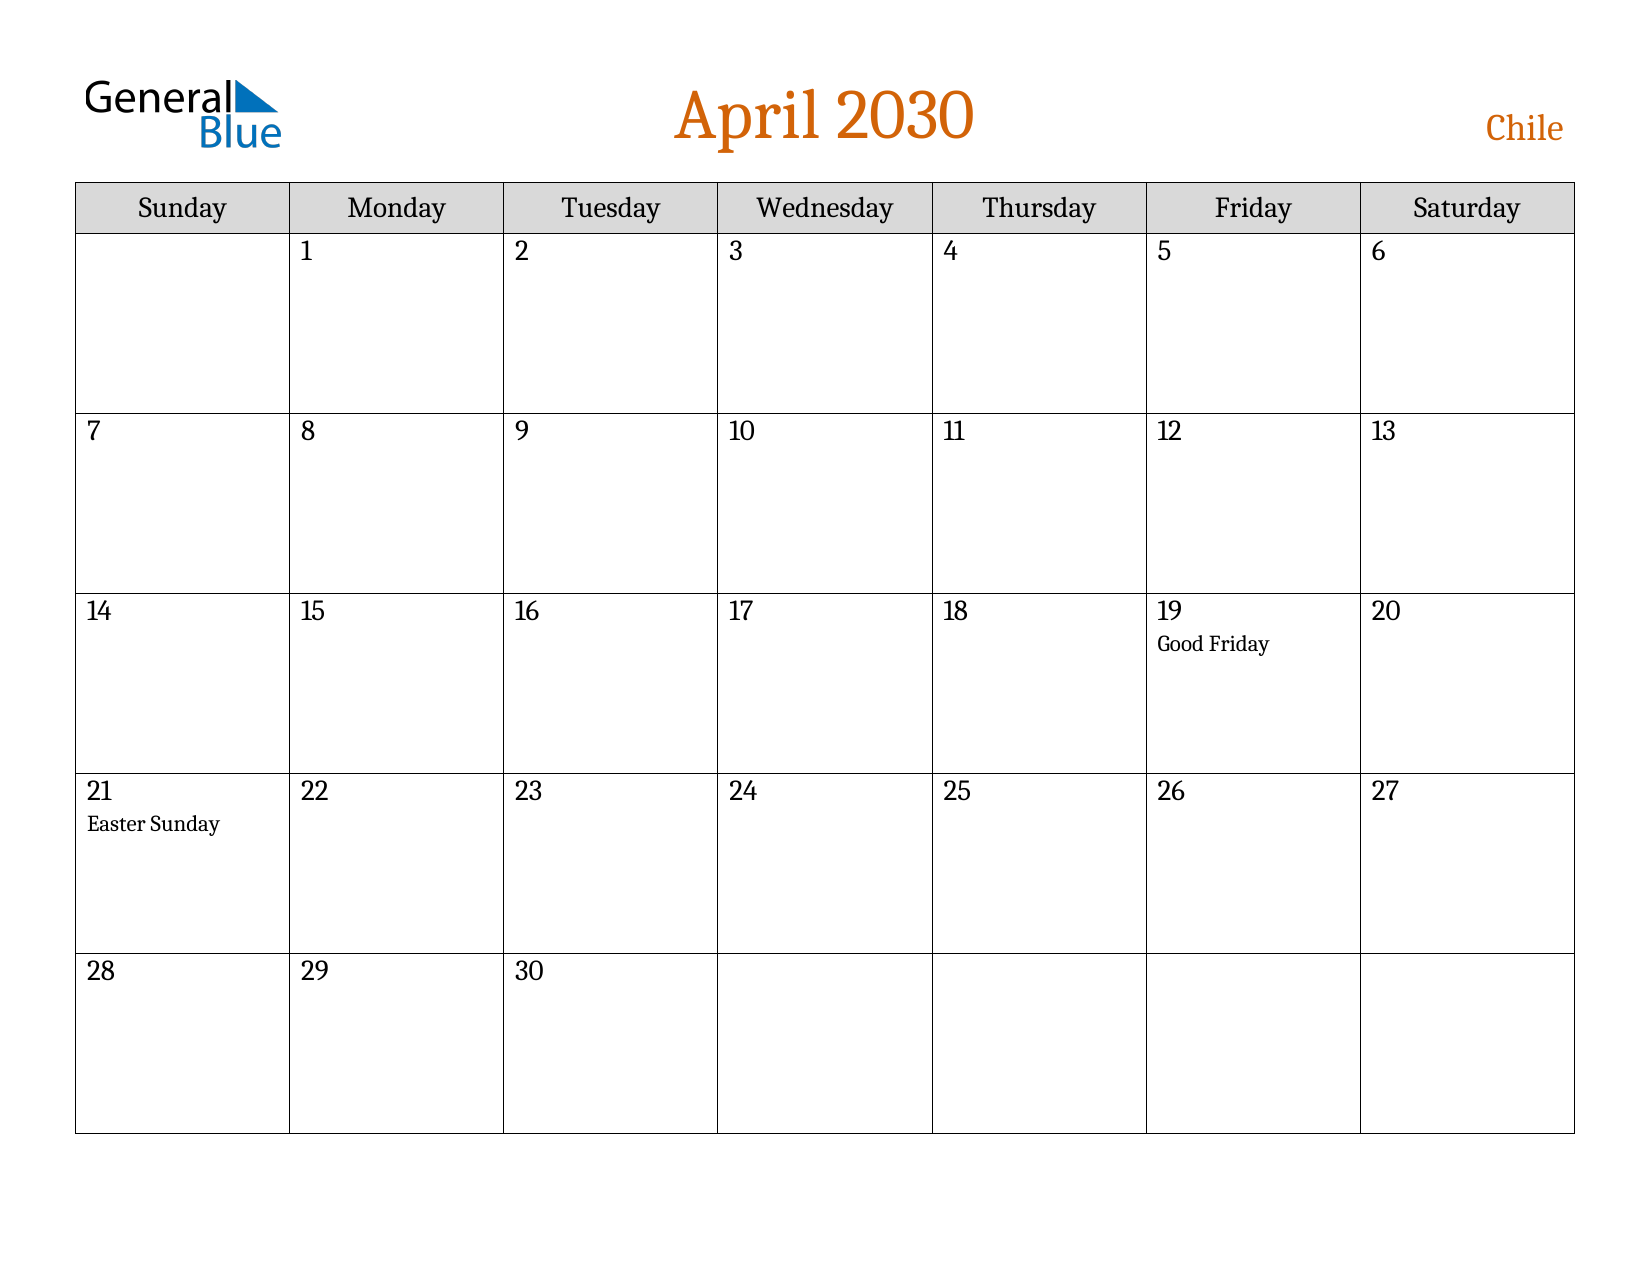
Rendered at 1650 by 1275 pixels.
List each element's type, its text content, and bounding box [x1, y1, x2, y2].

table_cell Tuesday [504, 183, 717, 233]
table_cell 21 [76, 774, 289, 810]
table_cell [1147, 450, 1360, 593]
table_cell [718, 990, 932, 1133]
table_cell [933, 810, 1146, 953]
table_header [76, 75, 503, 182]
table_cell Wednesday [718, 183, 932, 233]
table_cell 7 [76, 414, 289, 450]
table_cell [1361, 270, 1574, 413]
table_cell 10 [718, 414, 932, 450]
table_header Chile [1146, 75, 1574, 182]
table_cell 18 [933, 594, 1146, 630]
table_cell [504, 270, 717, 413]
table_cell 24 [718, 774, 932, 810]
table_cell 20 [1361, 594, 1574, 630]
table_cell Good Friday [1147, 630, 1360, 773]
table_cell 6 [1361, 234, 1574, 270]
table_cell [504, 810, 717, 953]
table_cell Monday [290, 183, 503, 233]
table_cell 30 [504, 954, 717, 990]
table_cell 1 [290, 234, 503, 270]
table_cell 22 [290, 774, 503, 810]
table_cell Sunday [76, 183, 289, 233]
table_cell [933, 450, 1146, 593]
table_cell 15 [290, 594, 503, 630]
table_cell [290, 630, 503, 773]
table_cell [1361, 450, 1574, 593]
table_cell [76, 270, 289, 413]
table_cell [718, 270, 932, 413]
table_cell [290, 810, 503, 953]
table_cell 28 [76, 954, 289, 990]
table_cell Saturday [1361, 183, 1574, 233]
table_cell 27 [1361, 774, 1574, 810]
table_cell [1361, 810, 1574, 953]
table_cell [933, 990, 1146, 1133]
table_cell Thursday [933, 183, 1146, 233]
table_cell 8 [290, 414, 503, 450]
table_cell [1147, 990, 1360, 1133]
table_cell [76, 990, 289, 1133]
table_cell 16 [504, 594, 717, 630]
table_cell [290, 450, 503, 593]
table_cell 14 [76, 594, 289, 630]
table_cell [504, 630, 717, 773]
table_cell 25 [933, 774, 1146, 810]
table_cell [933, 954, 1146, 990]
table_cell [1361, 990, 1574, 1133]
table_cell 9 [504, 414, 717, 450]
table_cell [718, 630, 932, 773]
table_cell 19 [1147, 594, 1360, 630]
table_cell [76, 630, 289, 773]
table_cell 3 [718, 234, 932, 270]
table_cell [504, 990, 717, 1133]
table_cell [1147, 270, 1360, 413]
table_cell [76, 234, 289, 270]
table_cell 4 [933, 234, 1146, 270]
table_cell 11 [933, 414, 1146, 450]
table_cell [1361, 954, 1574, 990]
table_cell 23 [504, 774, 717, 810]
table_cell [718, 954, 932, 990]
table_cell [1361, 630, 1574, 773]
table_cell [933, 630, 1146, 773]
table_cell [718, 450, 932, 593]
table_cell 12 [1147, 414, 1360, 450]
picture [86, 80, 281, 148]
table_cell [290, 990, 503, 1133]
table_cell 13 [1361, 414, 1574, 450]
table_cell 29 [290, 954, 503, 990]
table_cell Friday [1147, 183, 1360, 233]
table_cell [504, 450, 717, 593]
table_cell 26 [1147, 774, 1360, 810]
table_cell [1147, 810, 1360, 953]
table_cell 2 [504, 234, 717, 270]
table_cell [718, 810, 932, 953]
table_cell 5 [1147, 234, 1360, 270]
table_cell [76, 450, 289, 593]
table_header April 2030 [504, 75, 1146, 182]
table_cell [933, 270, 1146, 413]
table_cell Easter Sunday [76, 810, 289, 953]
table_cell [1147, 954, 1360, 990]
table_cell 17 [718, 594, 932, 630]
table_cell [290, 270, 503, 413]
